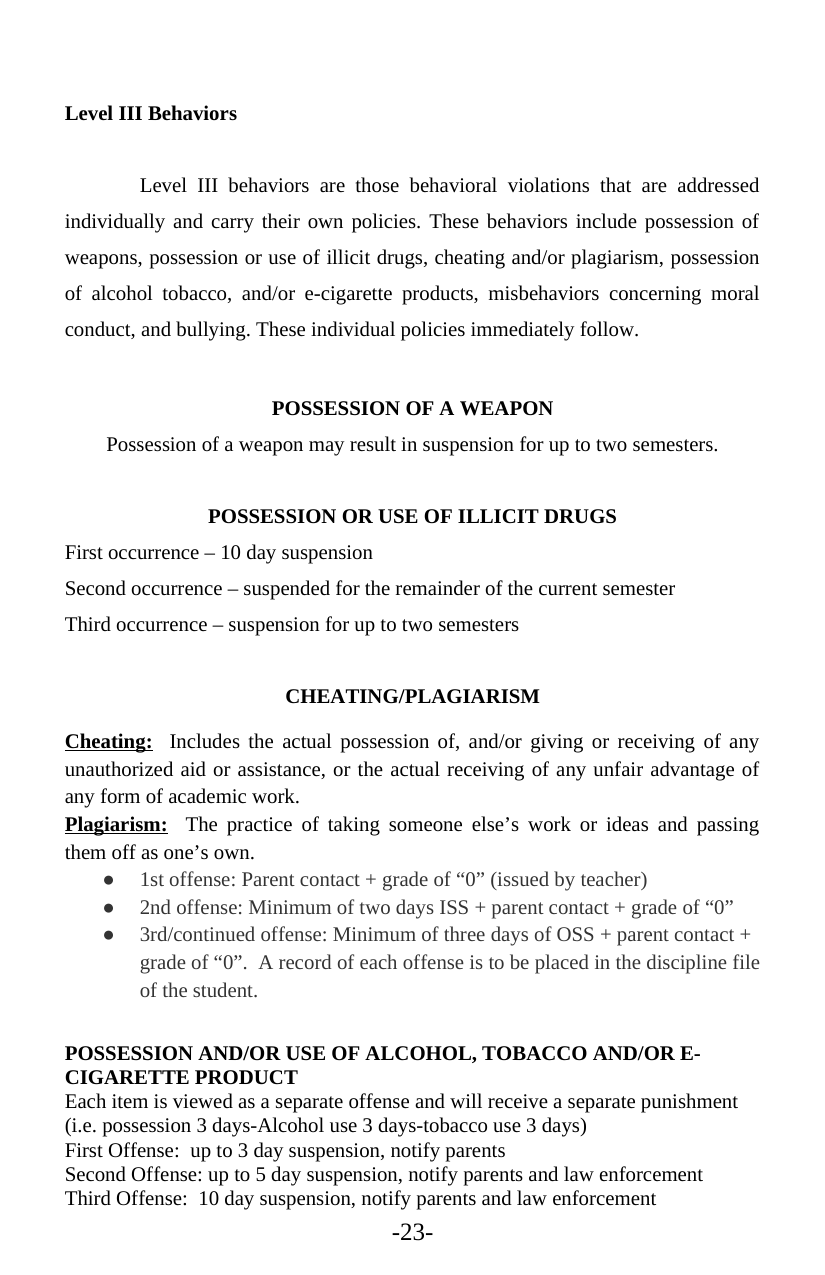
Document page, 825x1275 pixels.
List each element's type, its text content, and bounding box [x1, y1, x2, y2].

list 3rd/continued offense: Minimum of three days of OSS + parent contact + grade of “0”. A record of each offense is to be placed in the discipline file of the student. [102, 922, 761, 1002]
text POSSESSION AND/OR USE OF ALCOHOL, TOBACCO AND/OR E-CIGARETTE PRODUCT [64, 1041, 761, 1089]
list 2nd offense: Minimum of two days ISS + parent contact + grade of “0” [102, 895, 761, 919]
subtitle POSSESSION OR USE OF ILLICIT DRUGS [64, 504, 761, 528]
text Level III behaviors are those behavioral violations that are addressed individually and carry their own policies. These behaviors include possession of weapons, possession or use of illicit drugs, cheating and/or plagiarism, possession of alcohol tobacco, and/or e-cigarette products, misbehaviors concerning moral conduct, and bullying. These individual policies immediately follow. [64, 173, 761, 341]
text Third occurrence – suspension for up to two semesters [64, 612, 761, 636]
text CHEATING/PLAGIARISM [64, 684, 761, 708]
text First Offense: up to 3 day suspension, notify parents [64, 1137, 761, 1162]
text Level III Behaviors [64, 101, 761, 124]
subtitle POSSESSION OF A WEAPON [64, 396, 761, 420]
text Plagiarism: The practice of taking someone else’s work or ideas and passing them off as one’s own. [64, 812, 761, 864]
text Each item is viewed as a separate offense and will receive a separate punishment (i.e. possession 3 days-Alcohol use 3 days-tobacco use 3 days) [64, 1089, 761, 1137]
text Possession of a weapon may result in suspension for up to two semesters. [64, 432, 761, 456]
text Second Offense: up to 5 day suspension, notify parents and law enforcement [64, 1162, 761, 1186]
text First occurrence – 10 day suspension [64, 540, 761, 564]
text Third Offense: 10 day suspension, notify parents and law enforcement [64, 1186, 761, 1210]
list 1st offense: Parent contact + grade of “0” (issued by teacher) [102, 867, 761, 891]
text Cheating: Includes the actual possession of, and/or giving or receiving of any unauthorized aid or assistance, or the actual receiving of any unfair advantage of any form of academic work. [64, 729, 761, 808]
text Second occurrence – suspended for the remainder of the current semester [64, 576, 761, 600]
